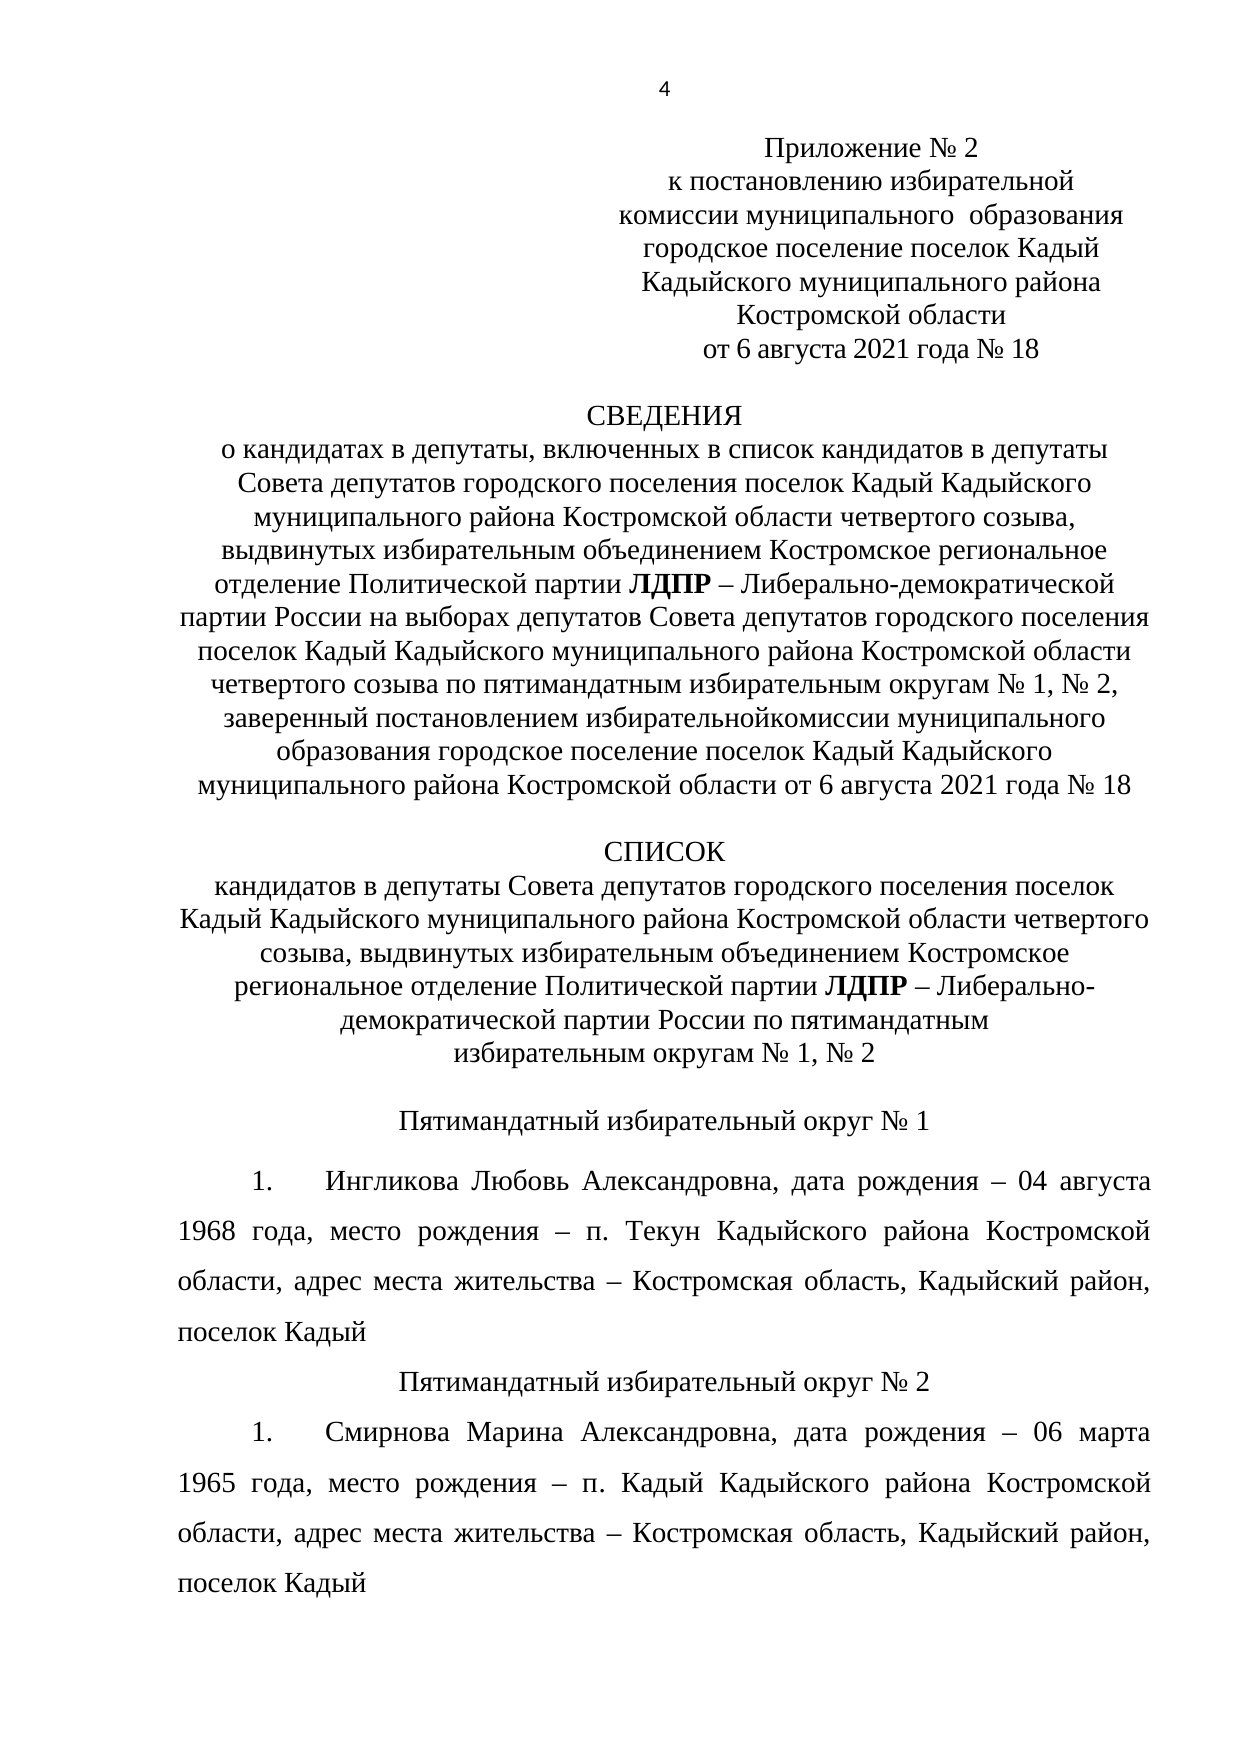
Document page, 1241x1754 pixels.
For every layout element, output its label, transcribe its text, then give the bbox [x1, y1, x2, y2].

text от 6 августа 2021 года № 18 [591, 331, 1152, 364]
text к постановлению избирательной комиссии муниципального образования [591, 163, 1152, 230]
list Пятимандатный избирательный округ № 2 [177, 1364, 1152, 1398]
list Смирнова Марина Александровна, дата рождения – 06 марта 1965 года, место рождения – п. Кадый Кадыйского района Костромской области, адрес места жительства – Костромская область, Кадыйский район, поселок Кадый [177, 1414, 1152, 1599]
text СВЕДЕНИЯ о кандидатах в депутаты, включенных в список кандидатов в депутаты Совета депутатов городского поселения поселок Кадый Кадыйского муниципального района Костромской области четвертого созыва, выдвинутых избирательным объединением Костромское региональное отделение Политической партии ЛДПР – Либерально-демократической партии России на выборах депутатов Совета депутатов городского поселения поселок Кадый Кадыйского муниципального района Костромской области четвертого созыва по пятимандатным избирательным округам № 1, № 2, заверенный постановлением избирательнойкомиссии муниципального образования городское поселение поселок Кадый Кадыйского муниципального района Костромской области от 6 августа 2021 года № 18 [177, 398, 1152, 801]
list Ингликова Любовь Александровна, дата рождения – 04 августа 1968 года, место рождения – п. Текун Кадыйского района Костромской области, адрес места жительства – Костромская область, Кадыйский район, поселок Кадый [177, 1163, 1152, 1347]
text Приложение № 2 [591, 130, 1152, 163]
text Пятимандатный избирательный округ № 1 [177, 1103, 1152, 1137]
text городское поселение поселок Кадый Кадыйского муниципального района Костромской области [591, 230, 1152, 331]
text СПИСОК кандидатов в депутаты Совета депутатов городского поселения поселок Кадый Кадыйского муниципального района Костромской области четвертого созыва, выдвинутых избирательным объединением Костромское региональное отделение Политической партии ЛДПР – Либерально-демократической партии России по пятимандатным избирательным округам № 1, № 2 [177, 834, 1152, 1069]
